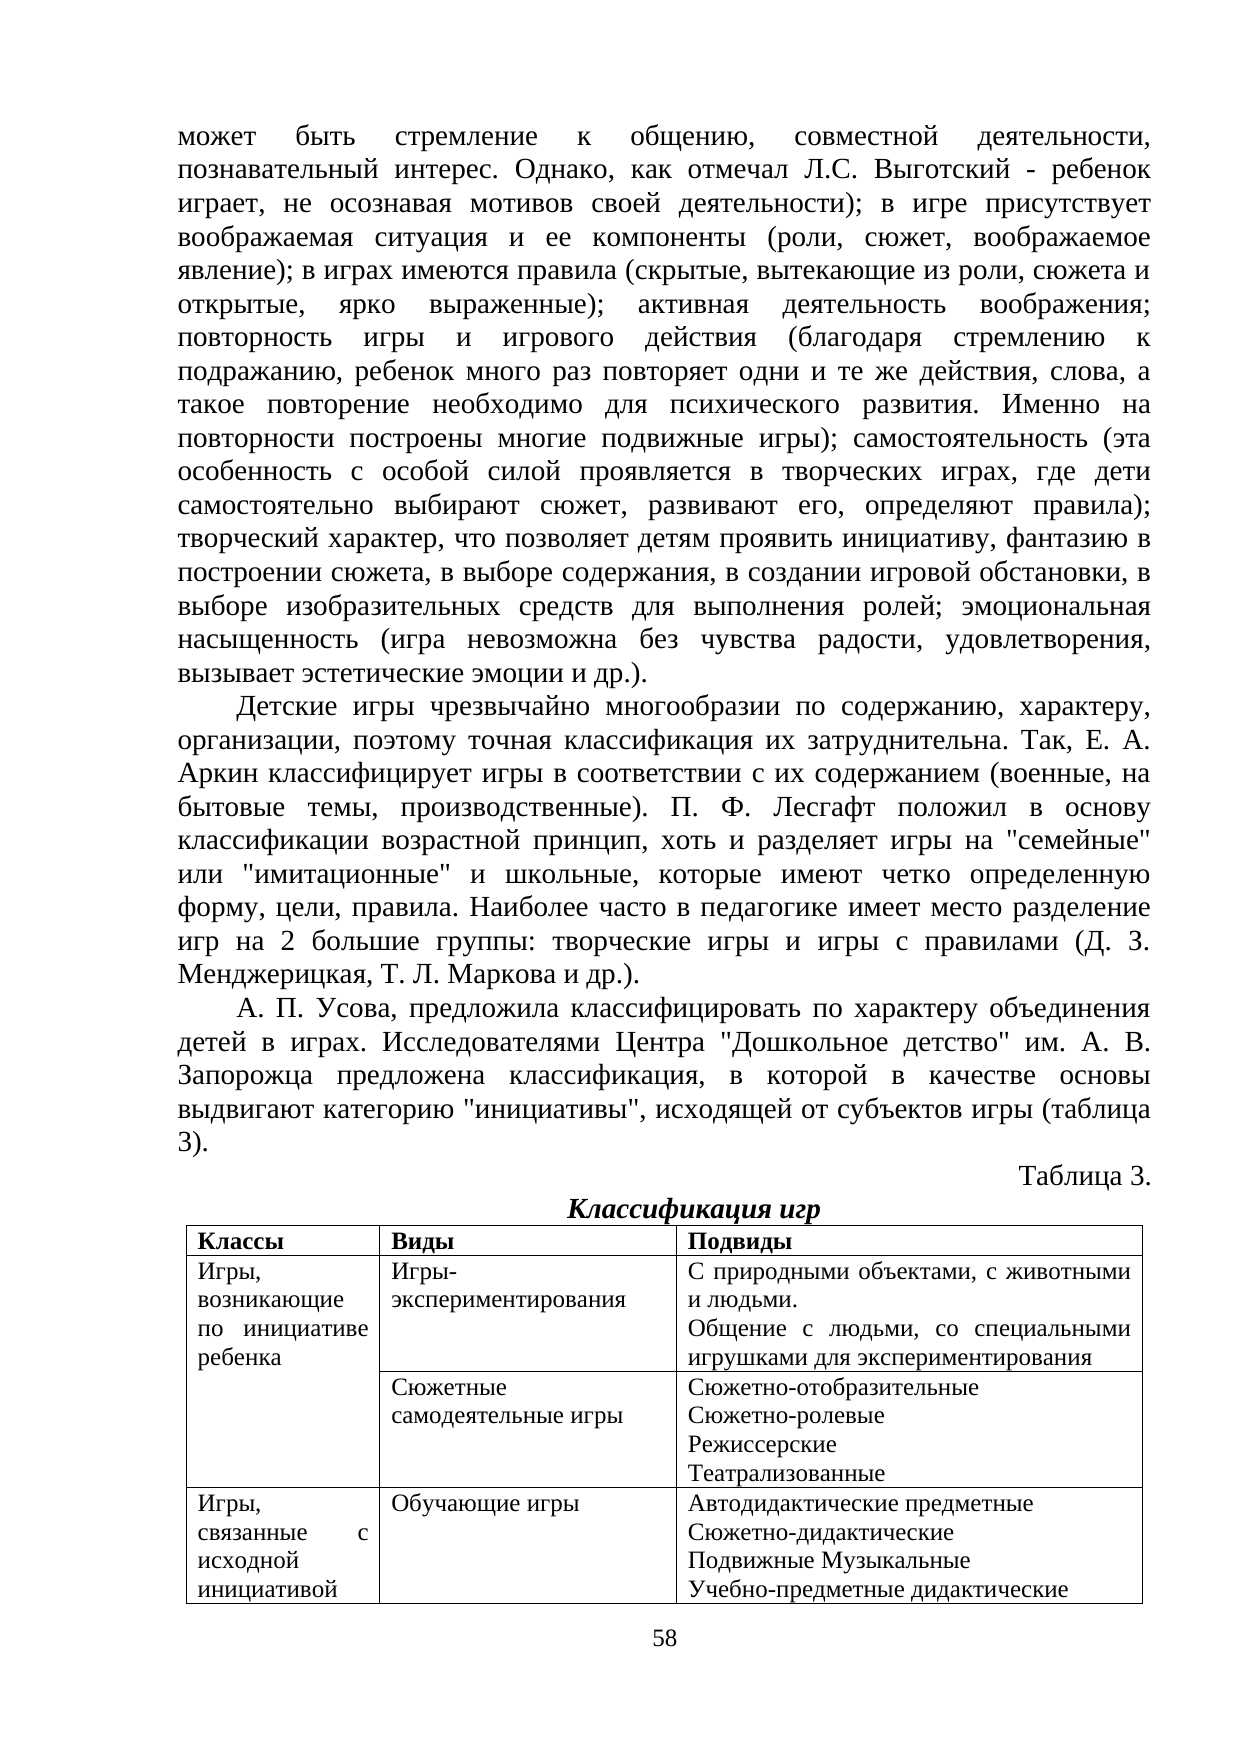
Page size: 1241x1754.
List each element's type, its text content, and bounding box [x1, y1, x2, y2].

table_cell Сюжетно-отобразительные Сюжетно-ролевые Режиссерские Театрализованные [677, 1372, 1142, 1487]
table_cell Игры, возникающие по инициативе ребенка [187, 1256, 379, 1487]
text Таблица 3. [177, 1158, 1152, 1191]
table_header Классы [187, 1226, 379, 1255]
table_cell Игры-экспериментирования [380, 1256, 676, 1371]
table_cell Обучающие игры [380, 1488, 676, 1603]
text Детские игры чрезвычайно многообразии по содержанию, характеру, организации, поэтому точная классификация их затруднительна. Так, Е. А. Аркин классифицирует игры в соответствии с их содержанием (военные, на бытовые темы, производственные). П. Ф. Лесгафт положил в основу классификации возрастной принцип, хоть и разделяет игры на "семейные" или "имитационные" и школьные, которые имеют четко определенную форму, цели, правила. Наиболее часто в педагогике имеет место разделение игр на 2 большие группы: творческие игры и игры с правилами (Д. З. Менджерицкая, Т. Л. Маркова и др.). [177, 688, 1152, 990]
table_cell С природными объектами, с животными и людьми. Общение с людьми, со специальными игрушками для экспериментирования [677, 1256, 1142, 1371]
table_header Виды [380, 1226, 676, 1255]
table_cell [187, 1488, 379, 1603]
table_cell Сюжетные самодеятельные игры [380, 1372, 676, 1487]
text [177, 118, 1152, 688]
text Классификация игр [177, 1191, 1152, 1225]
text А. П. Усова, предложила классифицировать по характеру объединения детей в играх. Исследователями Центра "Дошкольное детство" им. А. В. Запорожца предложена классификация, в которой в качестве основы выдвигают категорию "инициативы", исходящей от субъектов игры (таблица 3). [177, 990, 1152, 1158]
table_header Подвиды [677, 1226, 1142, 1255]
table_cell Автодидактические предметные Сюжетно-дидактические Подвижные Музыкальные Учебно-предметные дидактические [677, 1488, 1142, 1603]
